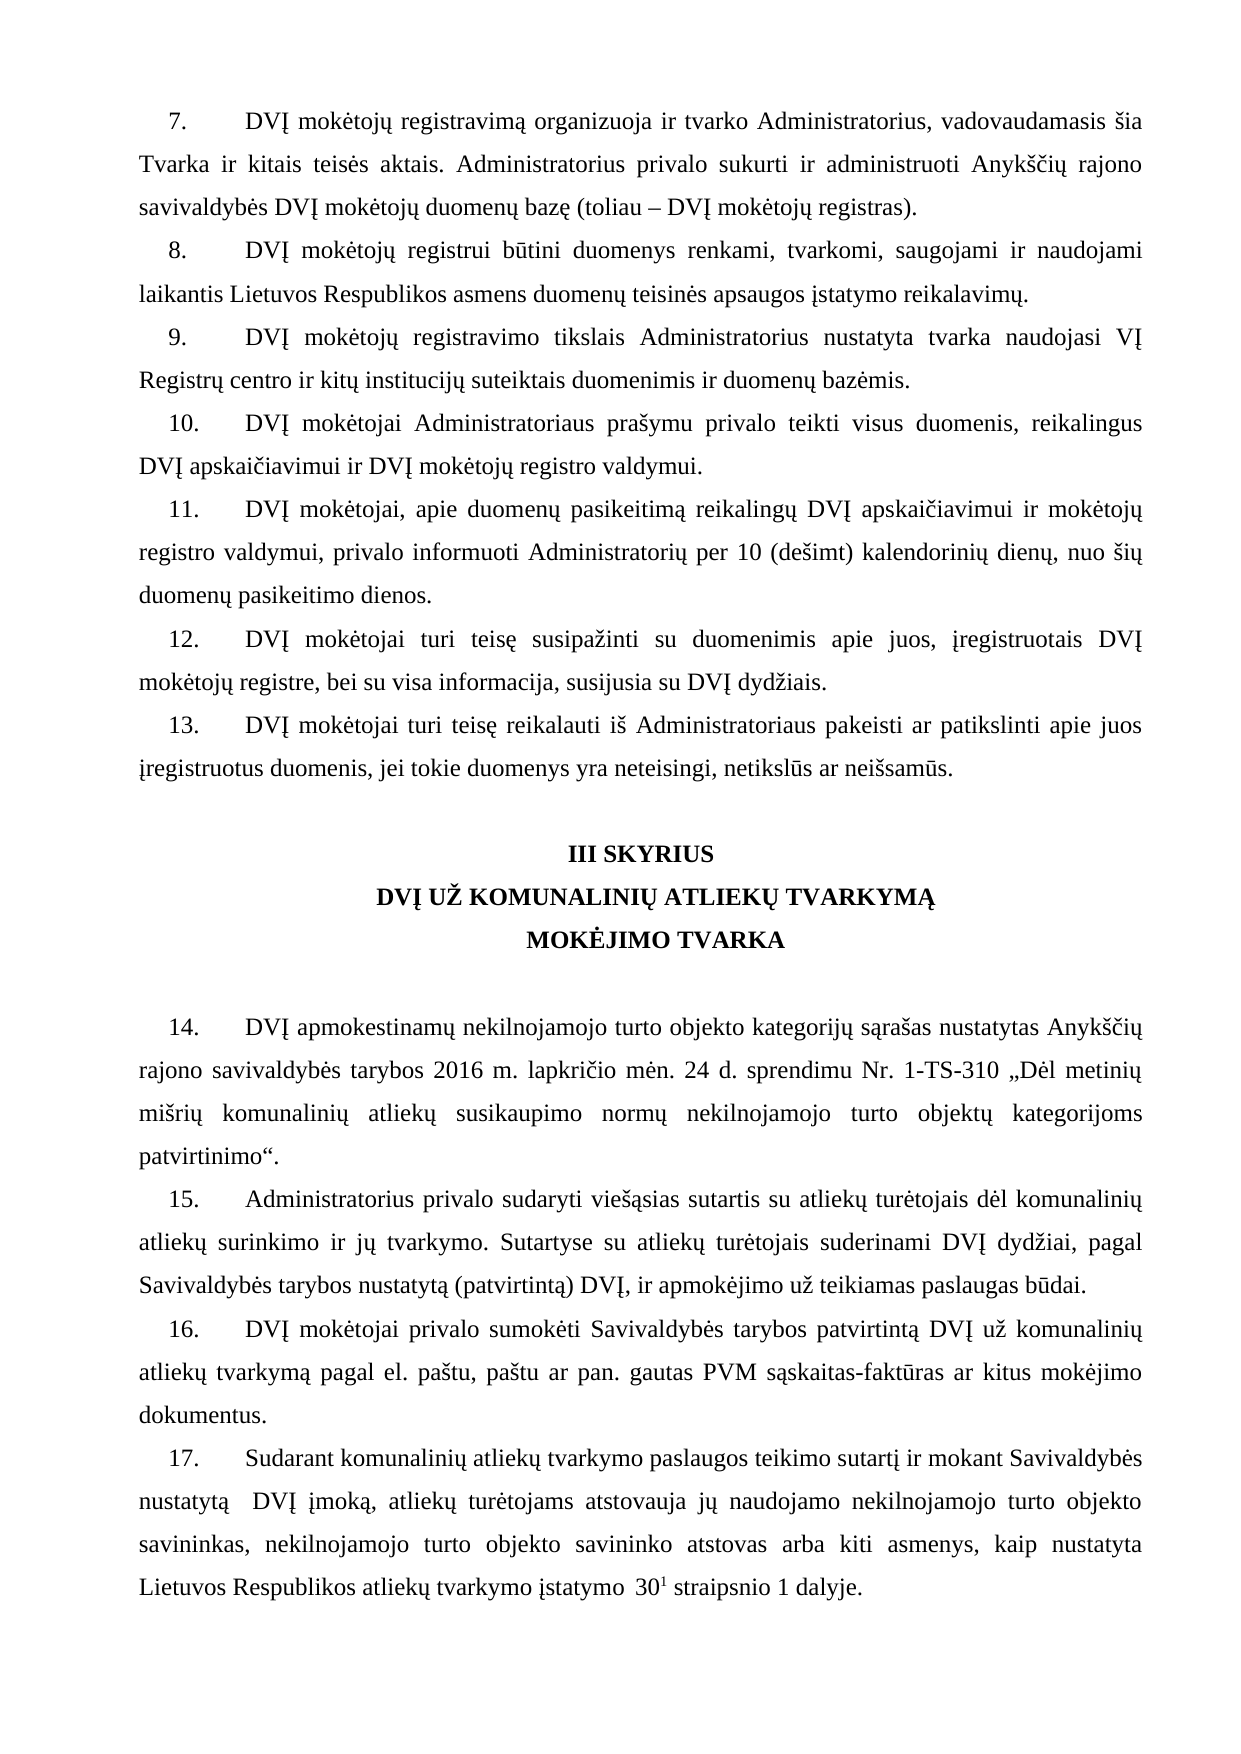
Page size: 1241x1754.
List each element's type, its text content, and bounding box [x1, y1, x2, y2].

list DVĮ mokėtojai turi teisę susipažinti su duomenimis apie juos, įregistruotais DVĮ mokėtojų registre, bei su visa informacija, susijusia su DVĮ dydžiais. [139, 624, 1143, 696]
list Sudarant komunalinių atliekų tvarkymo paslaugos teikimo sutartį ir mokant Savivaldybės nustatytą DVĮ įmoką, atliekų turėtojams atstovauja jų naudojamo nekilnojamojo turto objekto savininkas, nekilnojamojo turto objekto savininko atstovas arba kiti asmenys, kaip nustatyta Lietuvos Respublikos atliekų tvarkymo įstatymo 301 straipsnio 1 dalyje. [139, 1443, 1143, 1601]
list III SKYRIUS [139, 839, 1143, 868]
list DVĮ apmokestinamų nekilnojamojo turto objekto kategorijų sąrašas nustatytas Anykščių rajono savivaldybės tarybos 2016 m. lapkričio mėn. 24 d. sprendimu Nr. 1-TS-310 „Dėl metinių mišrių komunalinių atliekų susikaupimo normų nekilnojamojo turto objektų kategorijoms patvirtinimo“. [139, 1012, 1143, 1170]
list DVĮ mokėtojai, apie duomenų pasikeitimą reikalingų DVĮ apskaičiavimui ir mokėtojų registro valdymui, privalo informuoti Administratorių per 10 (dešimt) kalendorinių dienų, nuo šių duomenų pasikeitimo dienos. [139, 494, 1143, 609]
list DVĮ mokėtojų registravimą organizuoja ir tvarko Administratorius, vadovaudamasis šia Tvarka ir kitais teisės aktais. Administratorius privalo sukurti ir administruoti Anykščių rajono savivaldybės DVĮ mokėtojų duomenų bazę (toliau – DVĮ mokėtojų registras). [139, 106, 1143, 221]
list DVĮ mokėtojai turi teisę reikalauti iš Administratoriaus pakeisti ar patikslinti apie juos įregistruotus duomenis, jei tokie duomenys yra neteisingi, netikslūs ar neišsamūs. [139, 710, 1143, 782]
list DVĮ mokėtojų registrui būtini duomenys renkami, tvarkomi, saugojami ir naudojami laikantis Lietuvos Respublikos asmens duomenų teisinės apsaugos įstatymo reikalavimų. [139, 236, 1143, 307]
list DVĮ mokėtojai privalo sumokėti Savivaldybės tarybos patvirtintą DVĮ už komunalinių atliekų tvarkymą pagal el. paštu, paštu ar pan. gautas PVM sąskaitas-faktūras ar kitus mokėjimo dokumentus. [139, 1314, 1143, 1429]
list MOKĖJIMO TVARKA [168, 926, 1143, 954]
list Administratorius privalo sudaryti viešąsias sutartis su atliekų turėtojais dėl komunalinių atliekų surinkimo ir jų tvarkymo. Sutartyse su atliekų turėtojais suderinami DVĮ dydžiai, pagal Savivaldybės tarybos nustatytą (patvirtintą) DVĮ, ir apmokėjimo už teikiamas paslaugas būdai. [139, 1184, 1143, 1299]
list DVĮ mokėtojų registravimo tikslais Administratorius nustatyta tvarka naudojasi VĮ Registrų centro ir kitų institucijų suteiktais duomenimis ir duomenų bazėmis. [139, 322, 1143, 394]
list DVĮ UŽ KOMUNALINIŲ ATLIEKŲ TVARKYMĄ [168, 882, 1143, 911]
list DVĮ mokėtojai Administratoriaus prašymu privalo teikti visus duomenis, reikalingus DVĮ apskaičiavimui ir DVĮ mokėtojų registro valdymui. [139, 408, 1143, 480]
